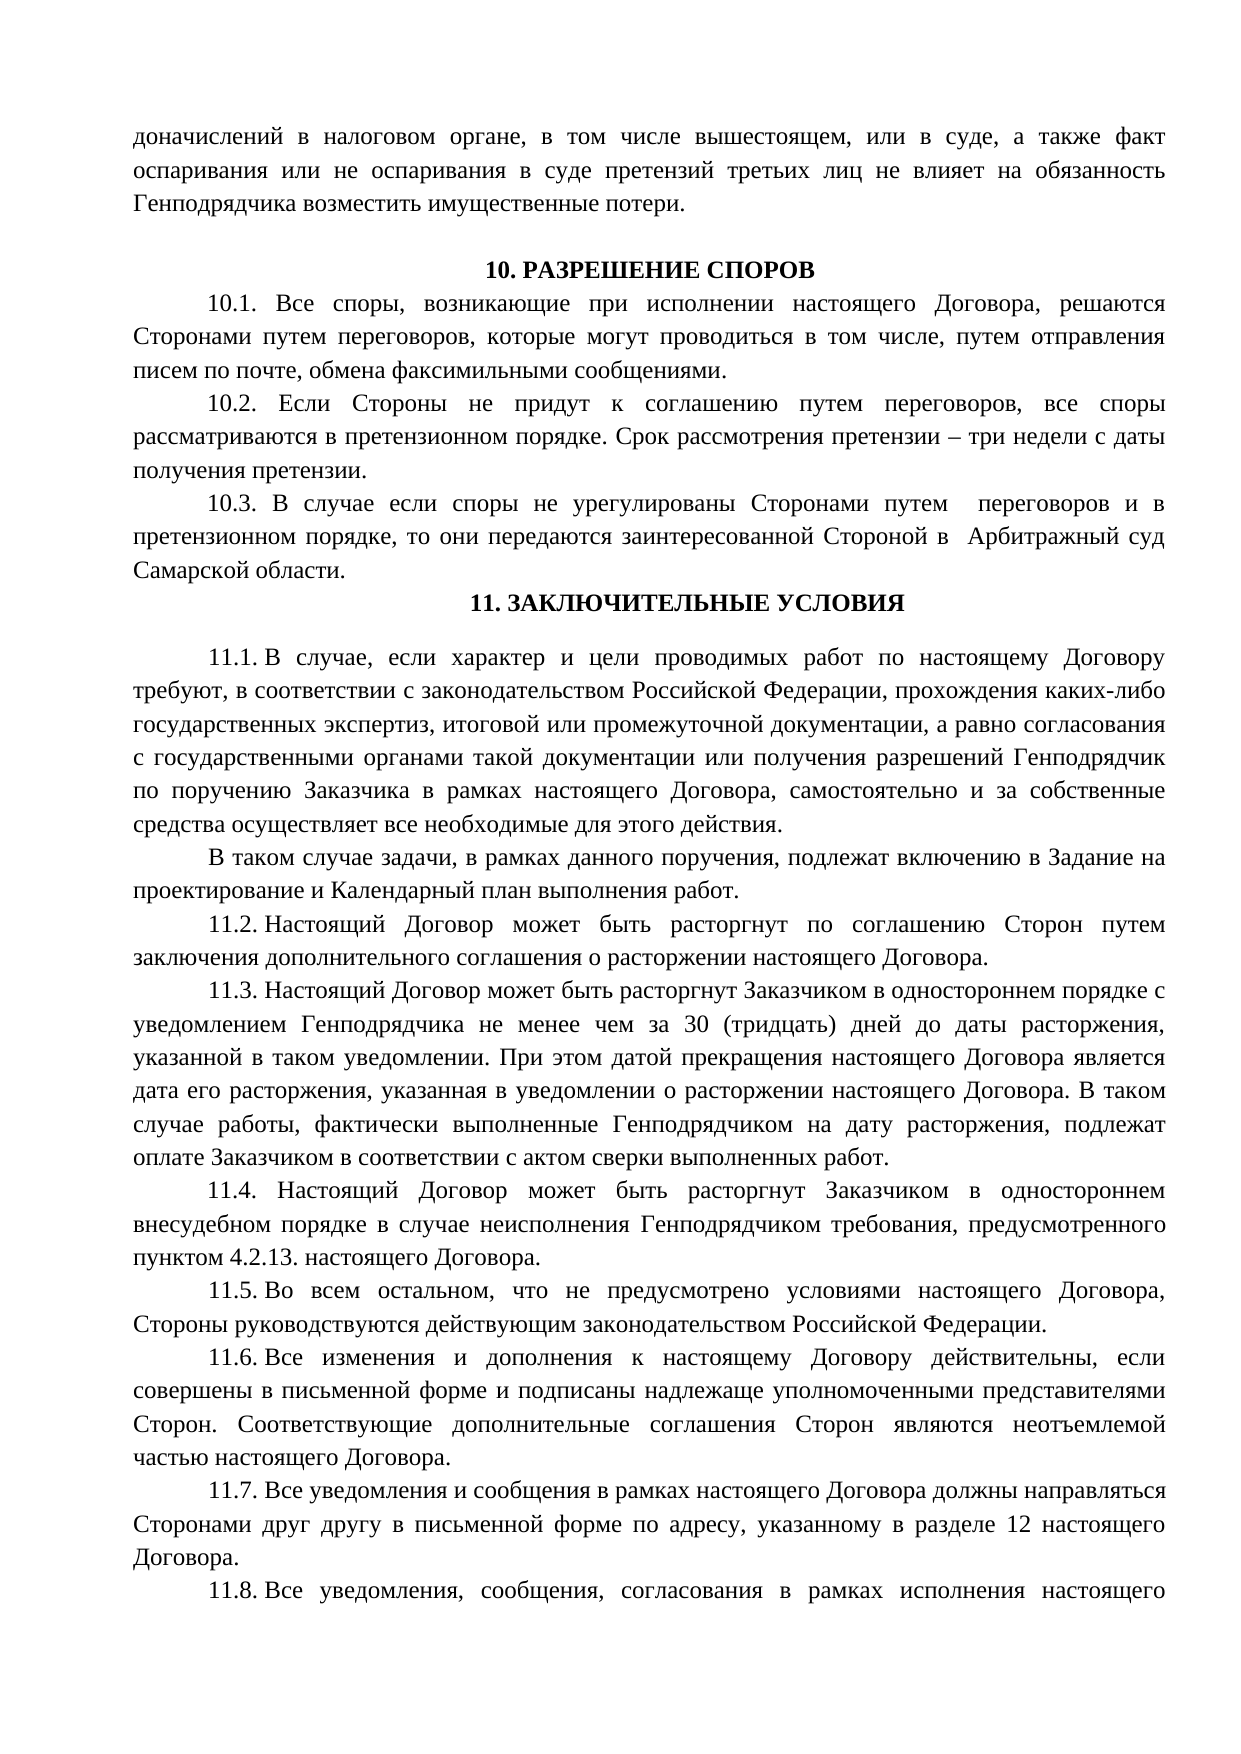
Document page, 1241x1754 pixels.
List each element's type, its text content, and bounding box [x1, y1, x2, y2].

text 11.7. Все уведомления и сообщения в рамках настоящего Договора должны направляться Сторонами друг другу в письменной форме по адресу, указанному в разделе 12 настоящего Договора. [133, 1472, 1167, 1572]
text 11.2. Настоящий Договор может быть расторгнут по соглашению Сторон путем заключения дополнительного соглашения о расторжении настоящего Договора. [133, 906, 1167, 972]
text 11. ЗАКЛЮЧИТЕЛЬНЫЕ УСЛОВИЯ [133, 585, 1167, 618]
text 10.1. Все споры, возникающие при исполнении настоящего Договора, решаются Сторонами путем переговоров, которые могут проводиться в том числе, путем отправления писем по почте, обмена факсимильными сообщениями. [133, 285, 1167, 385]
text 11.1. В случае, если характер и цели проводимых работ по настоящему Договору требуют, в соответствии с законодательством Российской Федерации, прохождения каких-либо государственных экспертиз, итоговой или промежуточной документации, а равно согласования с государственными органами такой документации или получения разрешений Генподрядчик по поручению Заказчика в рамках настоящего Договора, самостоятельно и за собственные средства осуществляет все необходимые для этого действия. [133, 639, 1167, 839]
text 11.6. Все изменения и дополнения к настоящему Договору действительны, если совершены в письменной форме и подписаны надлежаще уполномоченными представителями Сторон. Соответствующие дополнительные соглашения Сторон являются неотъемлемой частью настоящего Договора. [133, 1339, 1167, 1472]
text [133, 118, 1167, 218]
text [133, 1572, 1167, 1606]
text 11.3. Настоящий Договор может быть расторгнут Заказчиком в одностороннем порядке с уведомлением Генподрядчика не менее чем за 30 (тридцать) дней до даты расторжения, указанной в таком уведомлении. При этом датой прекращения настоящего Договора является дата его расторжения, указанная в уведомлении о расторжении настоящего Договора. В таком случае работы, фактически выполненные Генподрядчиком на дату расторжения, подлежат оплате Заказчиком в соответствии с актом сверки выполненных работ. [133, 972, 1167, 1172]
text 10.2. Если Стороны не придут к соглашению путем переговоров, все споры рассматриваются в претензионном порядке. Срок рассмотрения претензии – три недели с даты получения претензии. [133, 385, 1167, 485]
text 10. РАЗРЕШЕНИЕ СПОРОВ [133, 251, 1167, 285]
text 11.5. Во всем остальном, что не предусмотрено условиями настоящего Договора, Стороны руководствуются действующим законодательством Российской Федерации. [133, 1272, 1167, 1339]
text В таком случае задачи, в рамках данного поручения, подлежат включению в Задание на проектирование и Календарный план выполнения работ. [133, 839, 1167, 906]
text 10.3. В случае если споры не урегулированы Сторонами путем переговоров и в претензионном порядке, то они передаются заинтересованной Стороной в Арбитражный суд Самарской области. [133, 485, 1167, 585]
text 11.4. Настоящий Договор может быть расторгнут Заказчиком в одностороннем внесудебном порядке в случае неисполнения Генподрядчиком требования, предусмотренного пунктом 4.2.13. настоящего Договора. [133, 1172, 1167, 1272]
